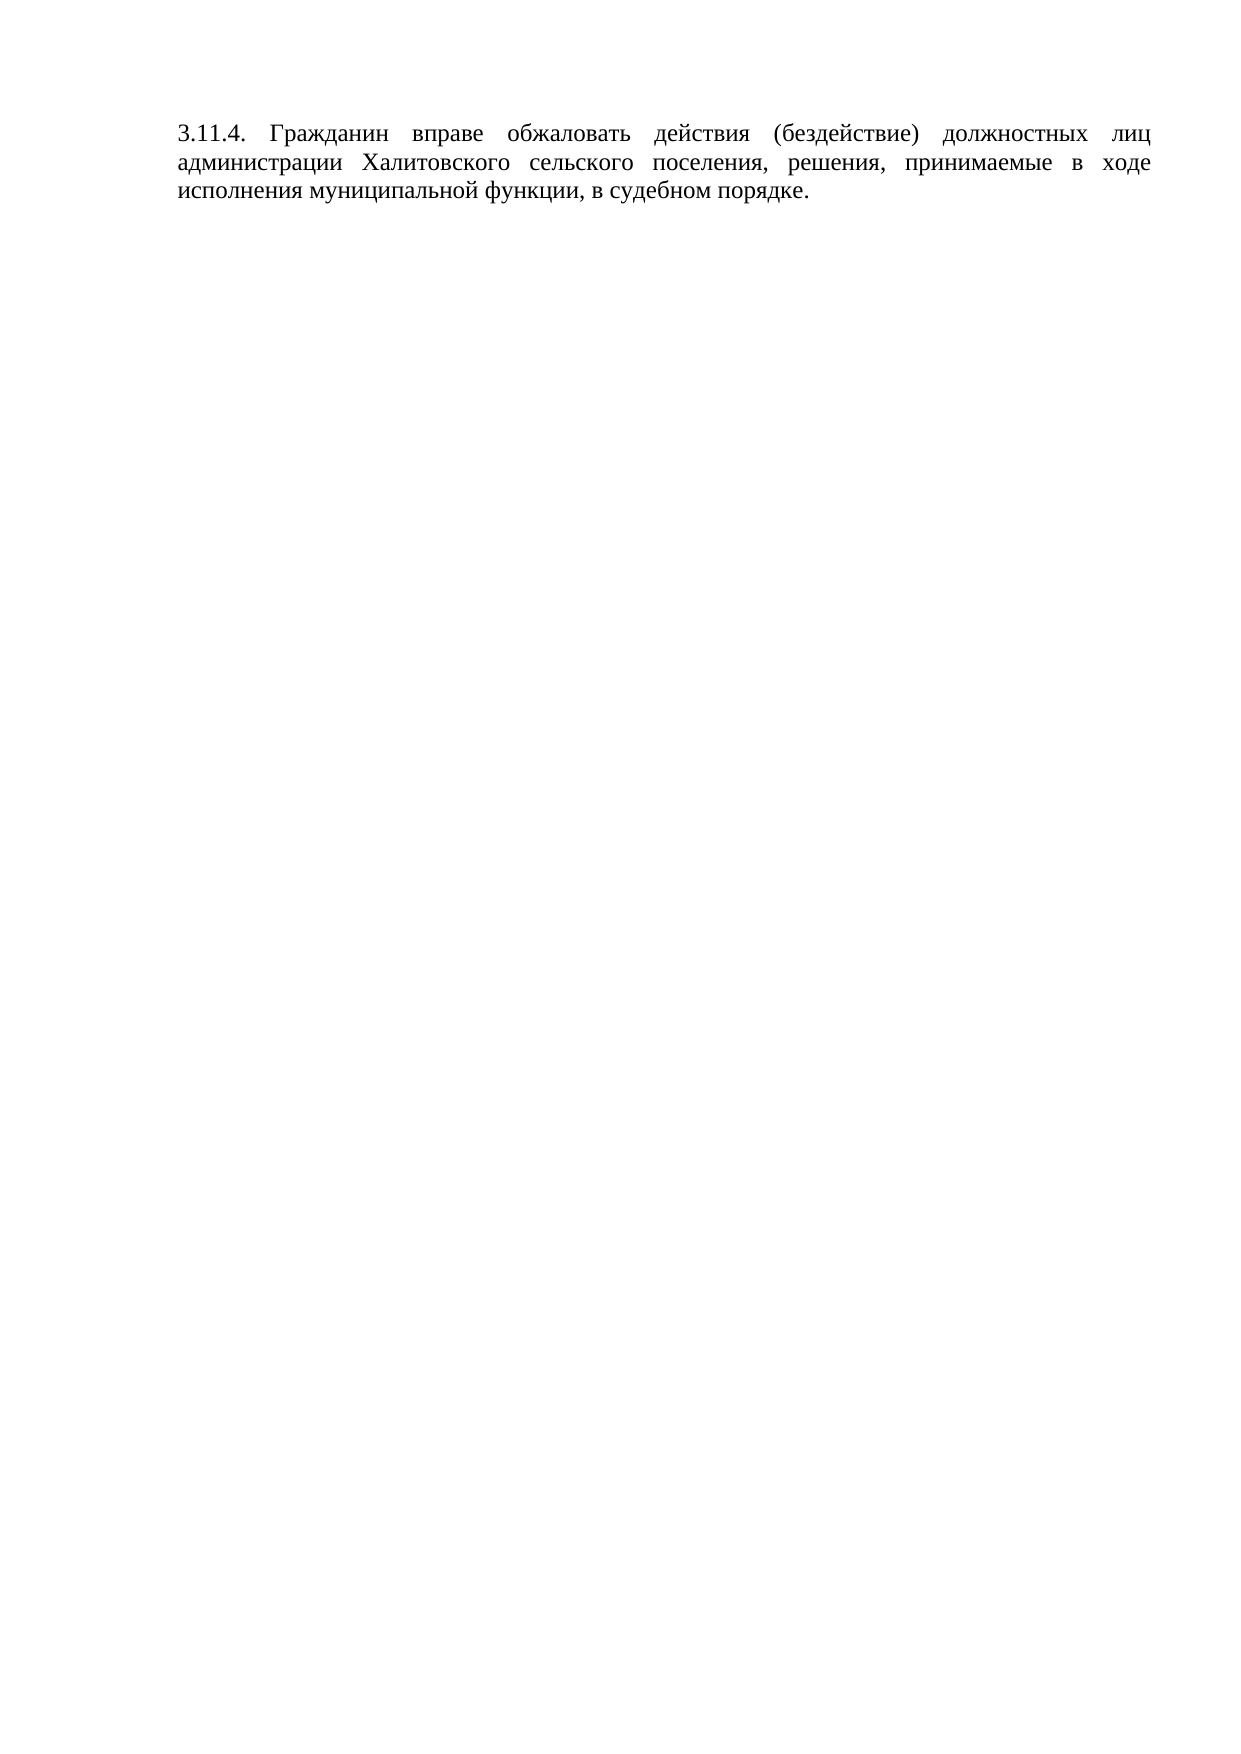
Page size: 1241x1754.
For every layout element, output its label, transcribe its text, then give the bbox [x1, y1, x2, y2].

text 3.11.4. Гражданин вправе обжаловать действия (бездействие) должностных лиц администрации Халитовского сельского поселения, решения, принимаемые в ходе исполнения муниципальной функции, в судебном порядке. [177, 118, 1152, 204]
